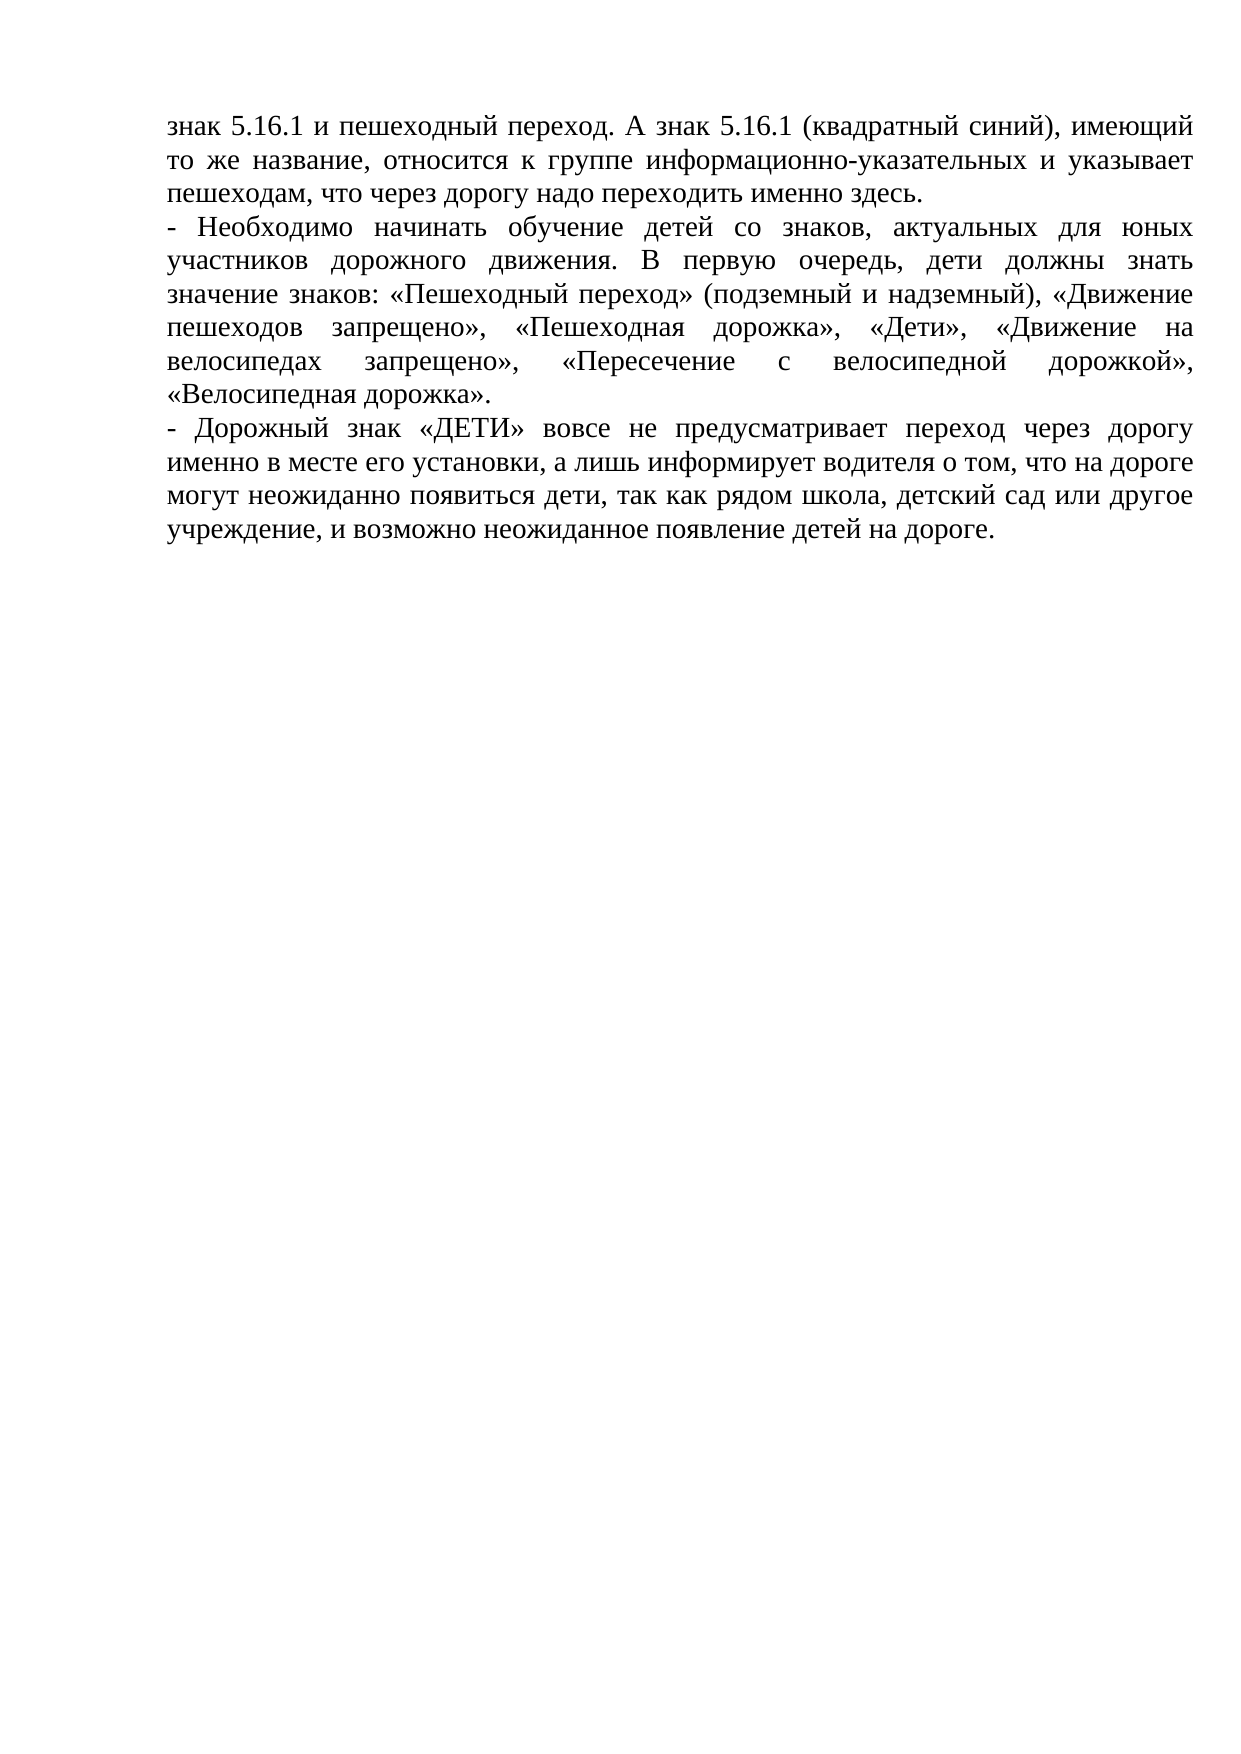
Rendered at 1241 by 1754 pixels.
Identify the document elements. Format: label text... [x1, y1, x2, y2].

text - Дорожный знак «ДЕТИ» вовсе не предусматривает переход через дорогу именно в месте его установки, а лишь информирует водителя о том, что на дороге могут неожиданно появиться дети, так как рядом школа, детский сад или другое учреждение, и возможно неожиданное появление детей на дороге. [167, 410, 1194, 544]
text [167, 108, 1194, 209]
text - Необходимо начинать обучение детей со знаков, актуальных для юных участников дорожного движения. В первую очередь, дети должны знать значение знаков: «Пешеходный переход» (подземный и надземный), «Движение пешеходов запрещено», «Пешеходная дорожка», «Дети», «Движение на велосипедах запрещено», «Пересечение с велосипедной дорожкой», «Велосипедная дорожка». [167, 209, 1194, 410]
